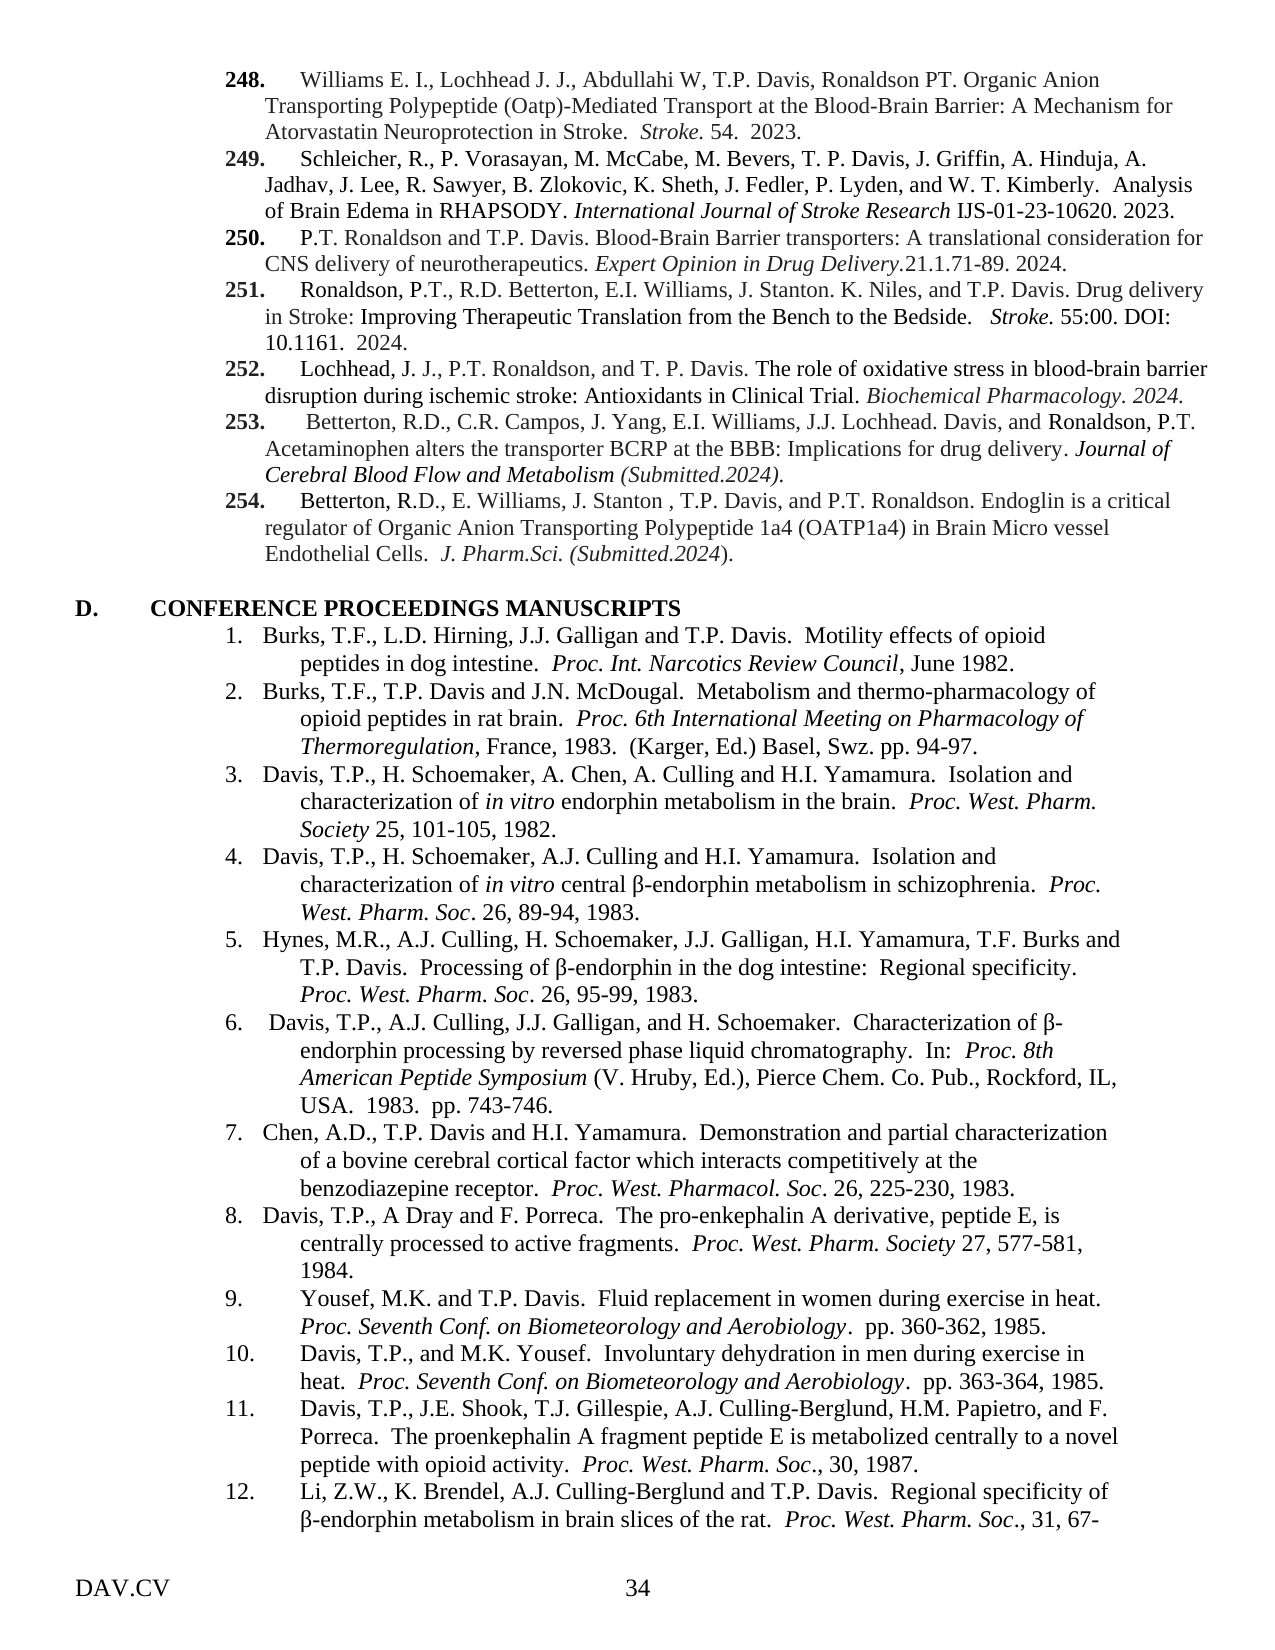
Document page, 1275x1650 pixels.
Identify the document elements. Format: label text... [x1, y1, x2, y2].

list Davis, T.P., A.J. Culling, J.J. Galligan, and H. Schoemaker. Characterization of β-endorphin processing by reversed phase liquid chromatography. In: Proc. 8th American Peptide Symposium (V. Hruby, Ed.), Pierce Chem. Co. Pub., Rockford, IL, USA. 1983. pp. 743-746. [225, 1008, 1125, 1118]
list Burks, T.F., T.P. Davis and J.N. McDougal. Metabolism and thermo-pharmacology of opioid peptides in rat brain. Proc. 6th International Meeting on Pharmacology of Thermoregulation, France, 1983. (Karger, Ed.) Basel, Swz. pp. 94-97. [225, 677, 1125, 759]
text 11. Davis, T.P., J.E. Shook, T.J. Gillespie, A.J. Culling-Berglund, H.M. Papietro, and F. Porreca. The proenkephalin A fragment peptide E is metabolized centrally to a novel peptide with opioid activity. Proc. West. Pharm. Soc., 30, 1987. [225, 1394, 1125, 1477]
list Burks, T.F., L.D. Hirning, J.J. Galligan and T.P. Davis. Motility effects of opioid peptides in dog intestine. Proc. Int. Narcotics Review Council, June 1982. [225, 622, 1125, 677]
list Betterton, R.D., E. Williams, J. Stanton , T.P. Davis, and P.T. Ronaldson. Endoglin is a critical regulator of Organic Anion Transporting Polypeptide 1a4 (OATP1a4) in Brain Micro vessel Endothelial Cells. J. Pharm.Sci. (Submitted.2024). [225, 487, 1209, 566]
list Lochhead, J. J., P.T. Ronaldson, and T. P. Davis. The role of oxidative stress in blood-brain barrier disruption during ischemic stroke: Antioxidants in Clinical Trial. Biochemical Pharmacology. 2024. [225, 356, 1209, 408]
list Williams E. I., Lochhead J. J., Abdullahi W, T.P. Davis, Ronaldson PT. Organic Anion Transporting Polypeptide (Oatp)-Mediated Transport at the Blood-Brain Barrier: A Mechanism for Atorvastatin Neuroprotection in Stroke. Stroke. 54. 2023. [225, 66, 1209, 145]
list Davis, T.P., H. Schoemaker, A. Chen, A. Culling and H.I. Yamamura. Isolation and characterization of in vitro endorphin metabolism in the brain. Proc. West. Pharm. Society 25, 101-105, 1982. [225, 759, 1125, 842]
list Chen, A.D., T.P. Davis and H.I. Yamamura. Demonstration and partial characterization of a bovine cerebral cortical factor which interacts competitively at the benzodiazepine receptor. Proc. West. Pharmacol. Soc. 26, 225-230, 1983. [225, 1118, 1125, 1201]
text 9. Yousef, M.K. and T.P. Davis. Fluid replacement in women during exercise in heat. Proc. Seventh Conf. on Biometeorology and Aerobiology. pp. 360-362, 1985. [225, 1284, 1125, 1339]
list Davis, T.P., H. Schoemaker, A.J. Culling and H.I. Yamamura. Isolation and characterization of in vitro central β-endorphin metabolism in schizophrenia. Proc. West. Pharm. Soc. 26, 89-94, 1983. [225, 842, 1125, 925]
list Ronaldson, P.T., R.D. Betterton, E.I. Williams, J. Stanton. K. Niles, and T.P. Davis. Drug delivery in Stroke: Improving Therapeutic Translation from the Bench to the Bedside. Stroke. 55:00. DOI: 10.1161. 2024. [225, 276, 1209, 356]
list P.T. Ronaldson and T.P. Davis. Blood-Brain Barrier transporters: A translational consideration for CNS delivery of neurotherapeutics. Expert Opinion in Drug Delivery.21.1.71-89. 2024. [225, 224, 1209, 276]
list Hynes, M.R., A.J. Culling, H. Schoemaker, J.J. Galligan, H.I. Yamamura, T.F. Burks and T.P. Davis. Processing of β-endorphin in the dog intestine: Regional specificity. Proc. West. Pharm. Soc. 26, 95-99, 1983. [225, 925, 1125, 1008]
text 10. Davis, T.P., and M.K. Yousef. Involuntary dehydration in men during exercise in heat. Proc. Seventh Conf. on Biometeorology and Aerobiology. pp. 363-364, 1985. [225, 1339, 1125, 1394]
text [225, 1477, 1125, 1532]
list Betterton, R.D., C.R. Campos, J. Yang, E.I. Williams, J.J. Lochhead. Davis, and Ronaldson, P.T. Acetaminophen alters the transporter BCRP at the BBB: Implications for drug delivery. Journal of Cerebral Blood Flow and Metabolism (Submitted.2024). [225, 408, 1209, 487]
text D. CONFERENCE PROCEEDINGS MANUSCRIPTS [75, 594, 1125, 622]
list Schleicher, R., P. Vorasayan, M. McCabe, M. Bevers, T. P. Davis, J. Griffin, A. Hinduja, A. Jadhav, J. Lee, R. Sawyer, B. Zlokovic, K. Sheth, J. Fedler, P. Lyden, and W. T. Kimberly. Analysis of Brain Edema in RHAPSODY. International Journal of Stroke Research IJS-01-23-10620. 2023. [225, 145, 1209, 224]
list Davis, T.P., A Dray and F. Porreca. The pro-enkephalin A derivative, peptide E, is centrally processed to active fragments. Proc. West. Pharm. Society 27, 577-581, 1984. [225, 1201, 1125, 1284]
